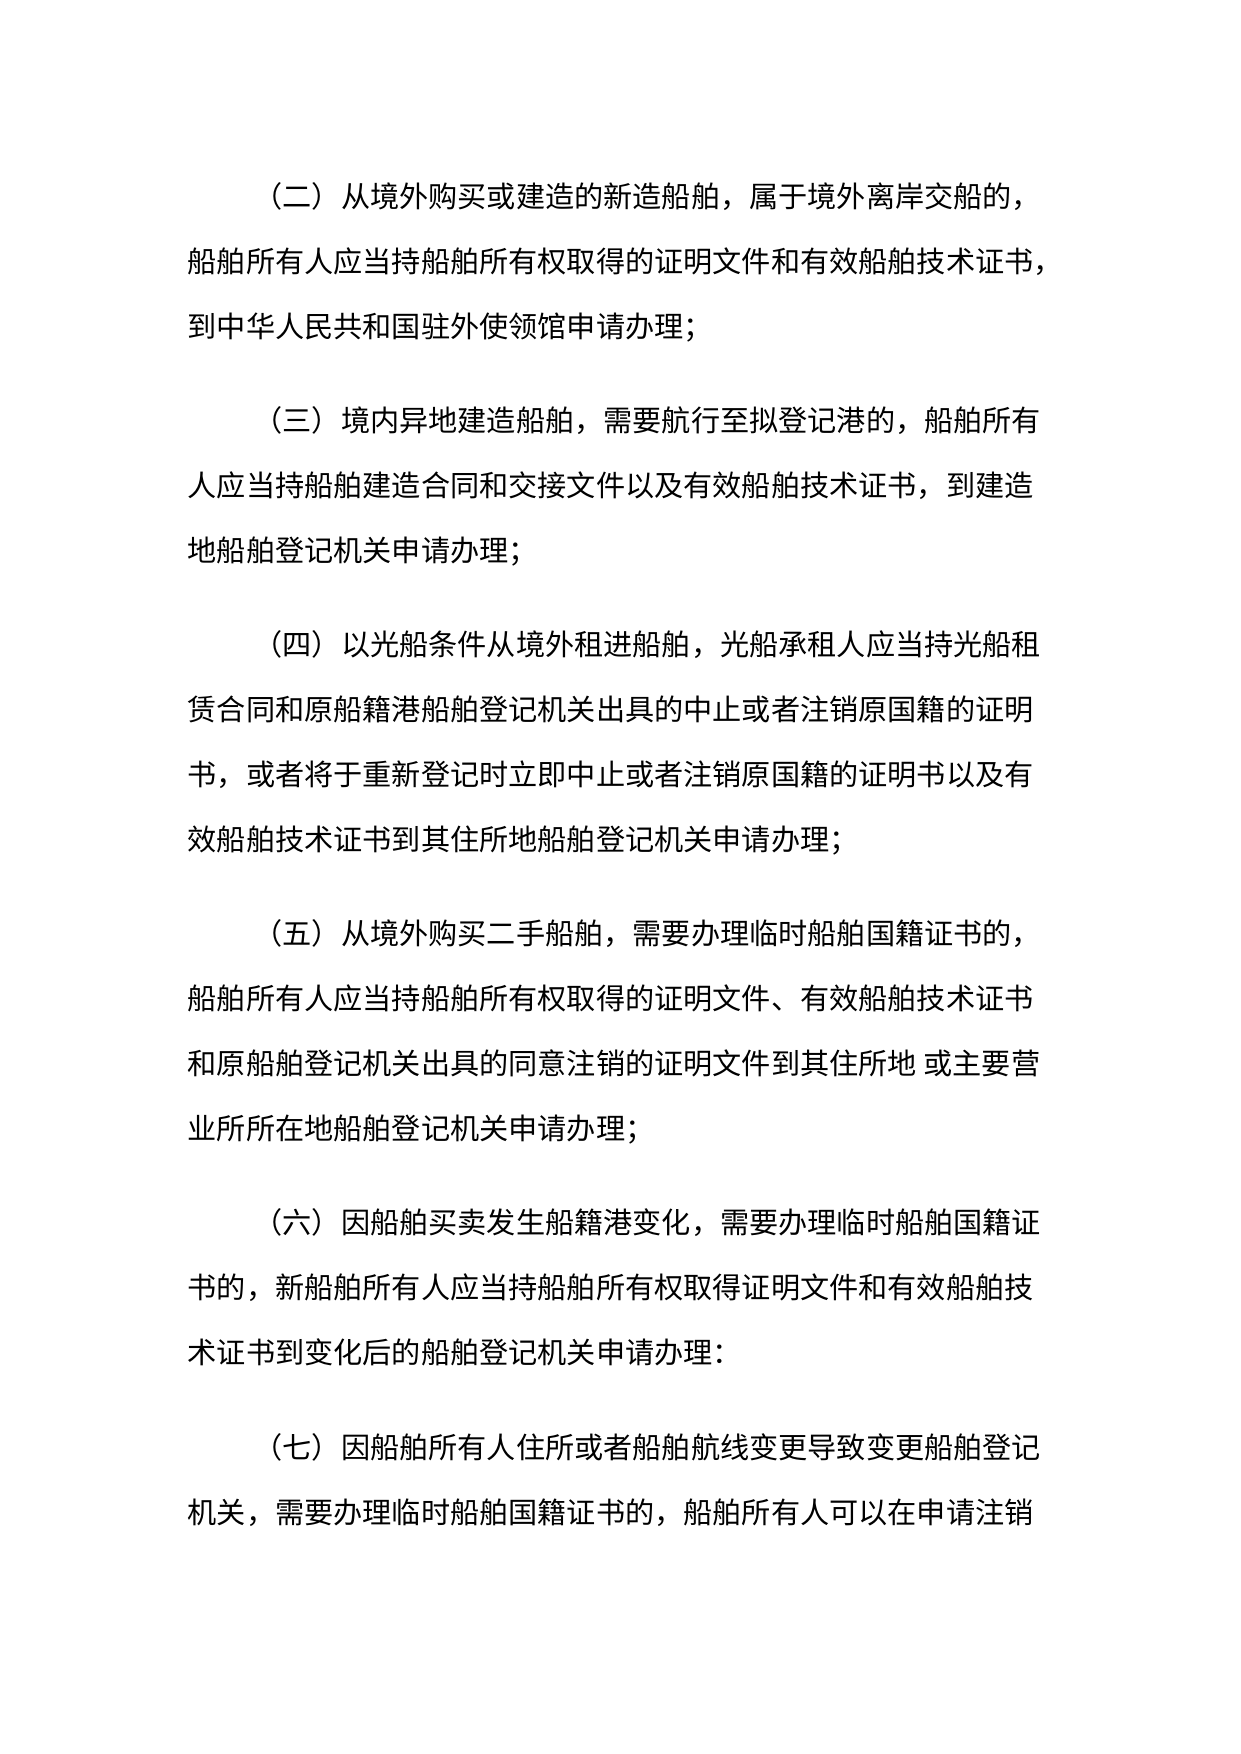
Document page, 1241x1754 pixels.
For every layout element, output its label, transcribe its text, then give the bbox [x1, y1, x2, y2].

text （三）境内异地建造船舶，需要航行至拟登记港的，船舶所有人应当持船舶建造合同和交接文件以及有效船舶技术证书，到建造地船舶登记机关申请办理； [187, 386, 1053, 581]
text （五）从境外购买二手船舶，需要办理临时船舶国籍证书的，船舶所有人应当持船舶所有权取得的证明文件、有效船舶技术证书和原船舶登记机关出具的同意注销的证明文件到其住所地 或主要营业所所在地船舶登记机关申请办理； [187, 899, 1053, 1159]
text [187, 1413, 1053, 1543]
text （六）因船舶买卖发生船籍港变化，需要办理临时船舶国籍证书的，新船舶所有人应当持船舶所有权取得证明文件和有效船舶技术证书到变化后的船舶登记机关申请办理： [187, 1189, 1053, 1384]
text （四）以光船条件从境外租进船舶，光船承租人应当持光船租赁合同和原船籍港船舶登记机关出具的中止或者注销原国籍的证明书，或者将于重新登记时立即中止或者注销原国籍的证明书以及有效船舶技术证书到其住所地船舶登记机关申请办理； [187, 610, 1053, 870]
text （二）从境外购买或建造的新造船舶，属于境外离岸交船的，船舶所有人应当持船舶所有权取得的证明文件和有效船舶技术证书，到中华人民共和国驻外使领馆申请办理； [187, 162, 1053, 357]
